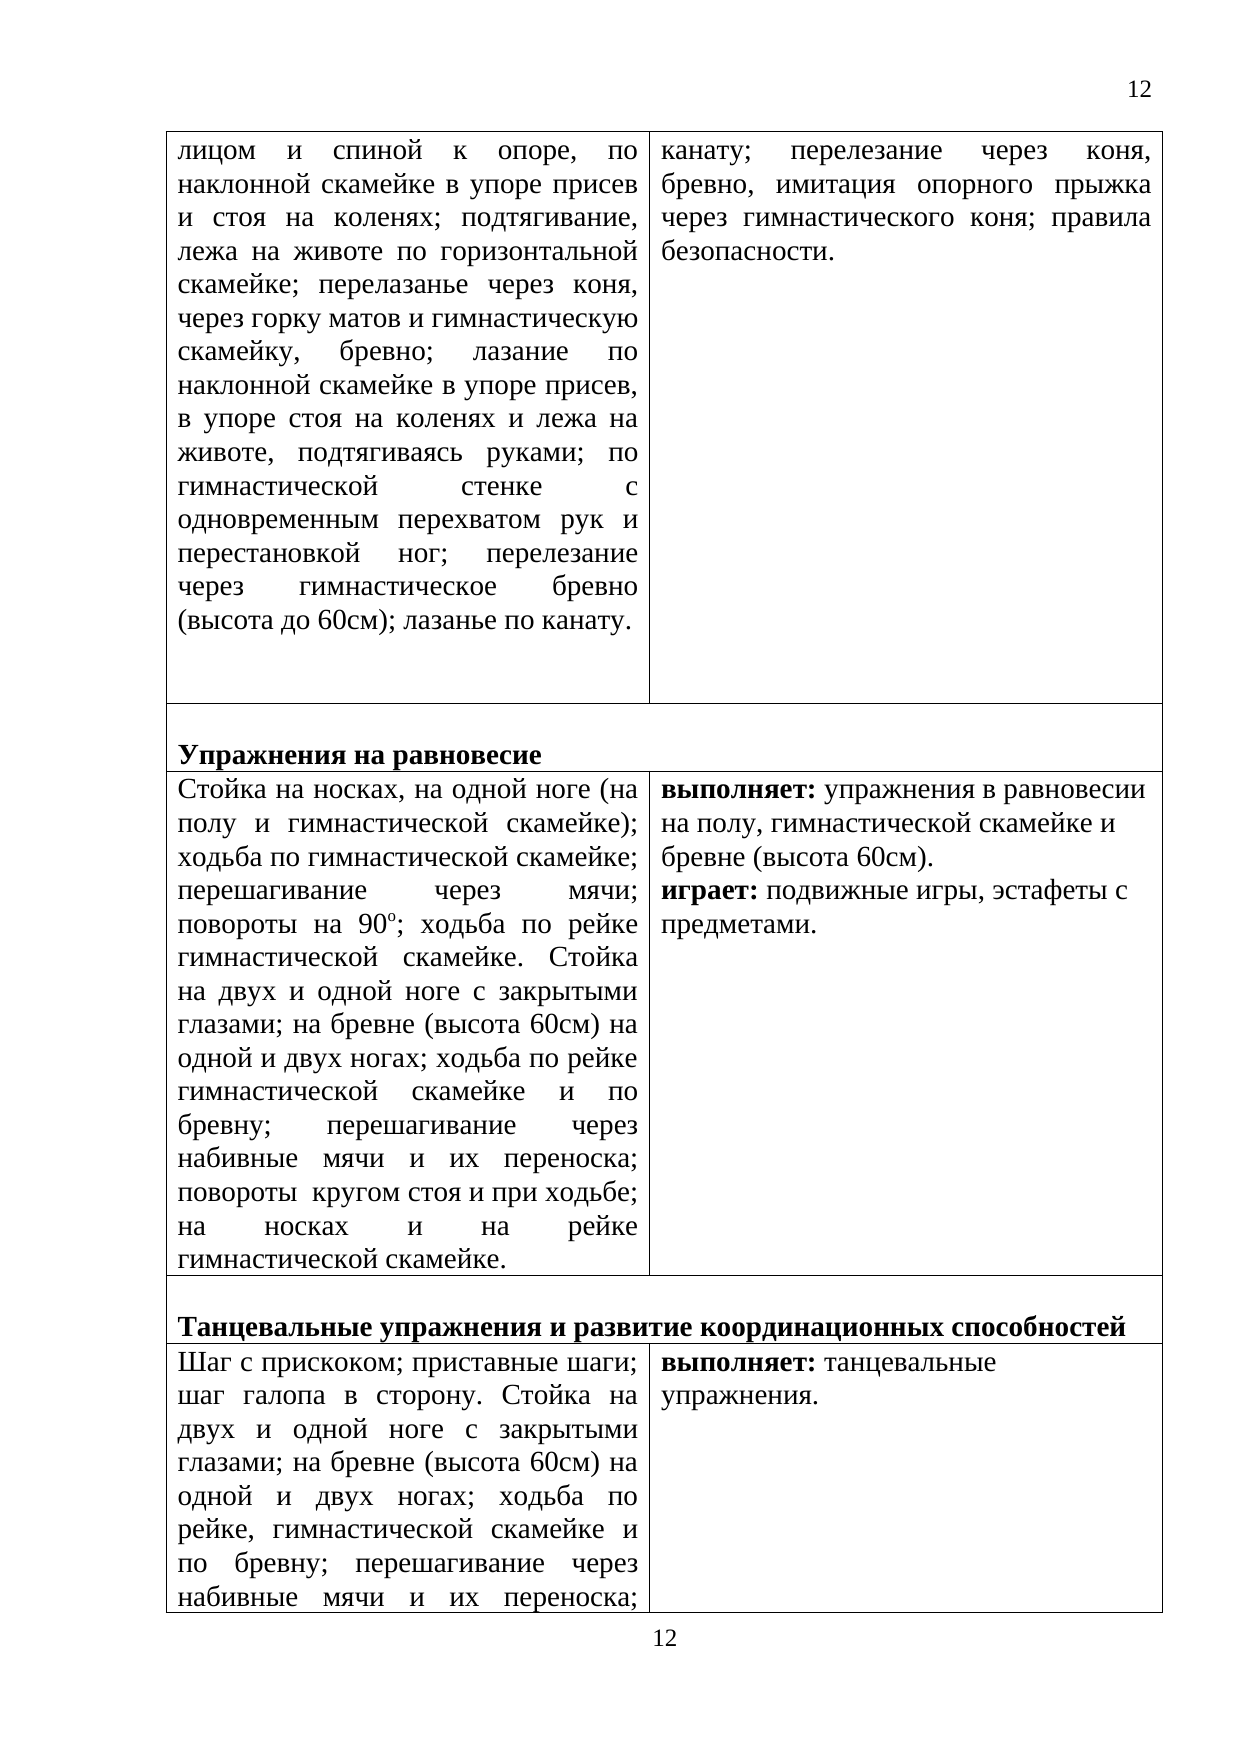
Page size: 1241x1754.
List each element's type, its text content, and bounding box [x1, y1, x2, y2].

table_cell Упражнения на равновесие [167, 704, 1162, 771]
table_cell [167, 132, 649, 702]
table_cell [650, 1344, 1162, 1612]
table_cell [650, 132, 1162, 702]
table_cell Танцевальные упражнения и развитие координационных способностей [167, 1276, 1162, 1343]
table_cell Стойка на носках, на одной ноге (на полу и гимнастической скамейке); ходьба по гимнастической скамейке; перешагивание через мячи; повороты на 90о; ходьба по рейке гимнастической скамейке. Стойка на двух и одной ноге с закрытыми глазами; на бревне (высота 60см) на одной и двух ногах; ходьба по рейке гимнастической скамейке и по бревну; перешагивание через набивные мячи и их переноска; повороты кругом стоя и при ходьбе; на носках и на рейке гимнастической скамейке. [167, 772, 649, 1275]
table_cell выполняет: упражнения в равновесии на полу, гимнастической скамейке и бревне (высота 60см). играет: подвижные игры, эстафеты с предметами. [650, 772, 1162, 1275]
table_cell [167, 1344, 649, 1612]
